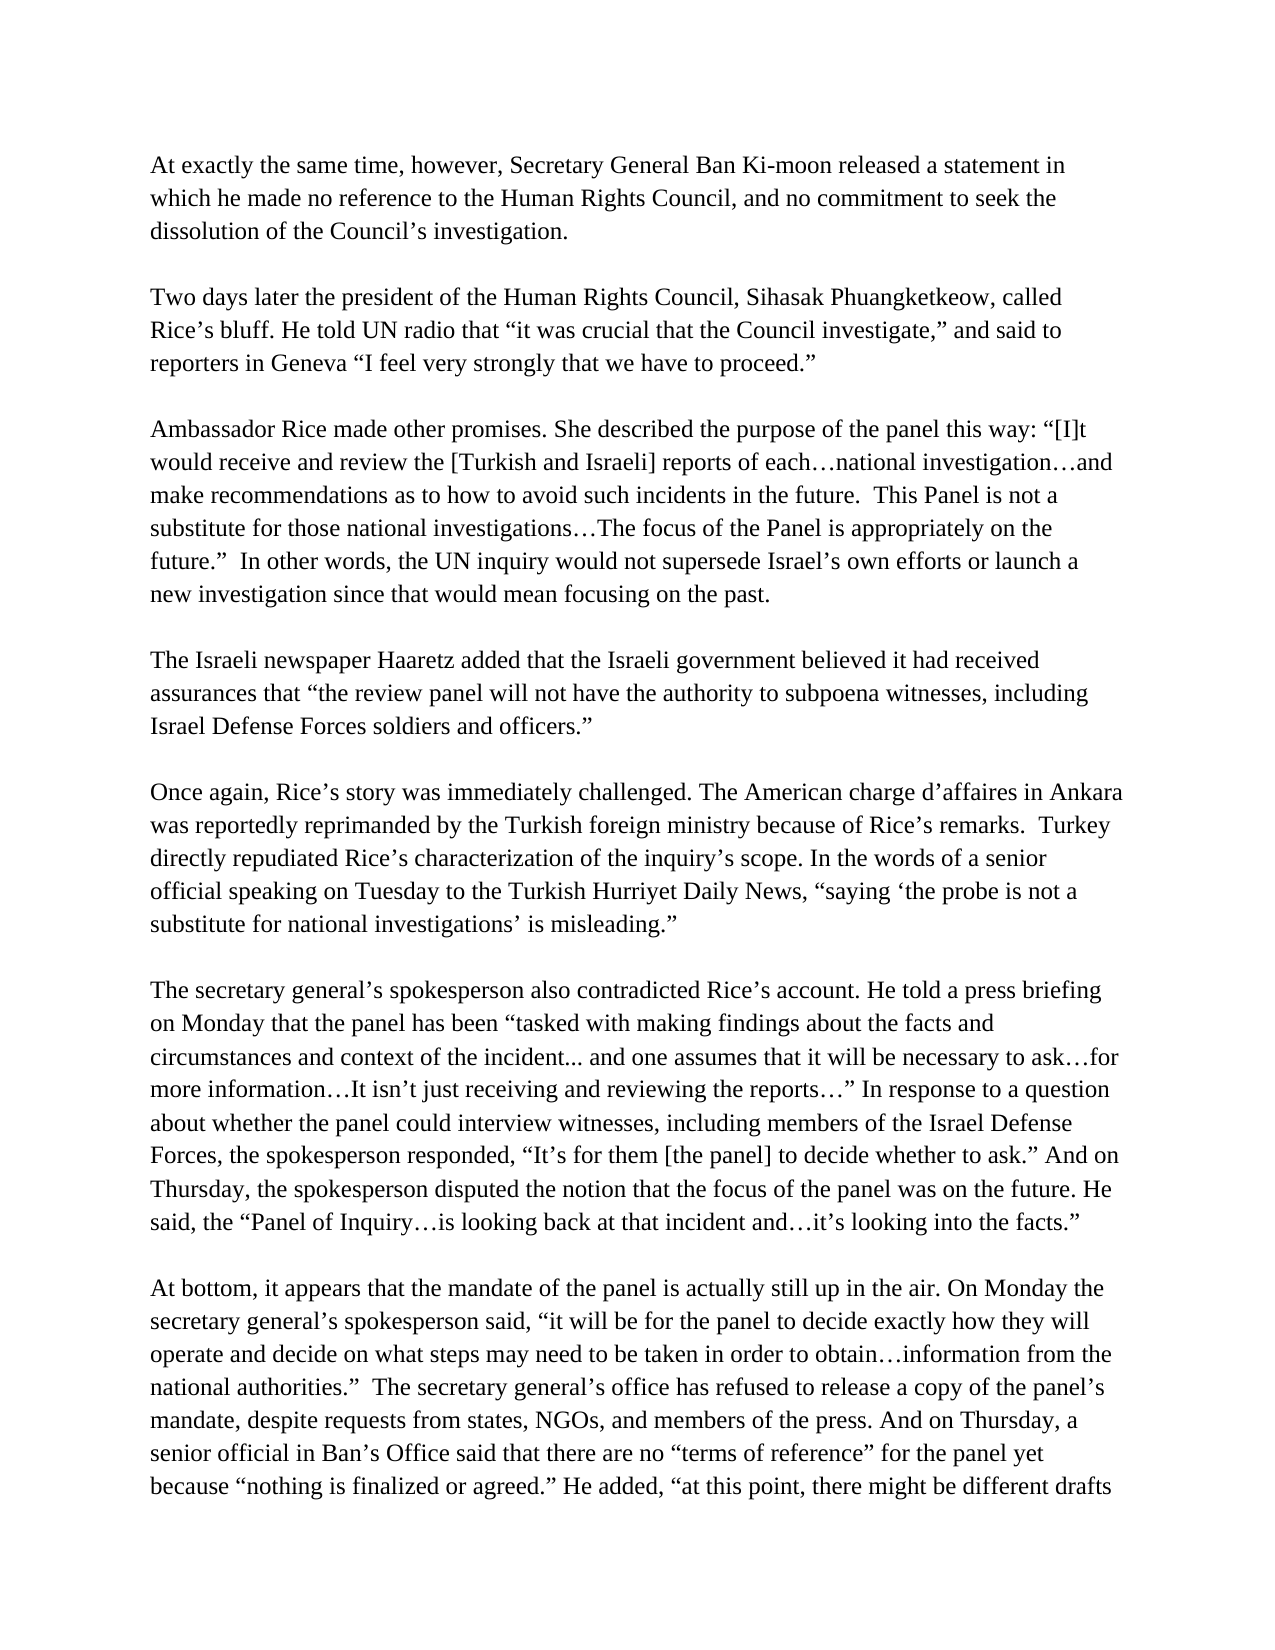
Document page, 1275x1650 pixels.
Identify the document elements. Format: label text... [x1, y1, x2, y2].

text Two days later the president of the Human Rights Council, Sihasak Phuangketkeow, called Rice’s bluff. He told UN radio that “it was crucial that the Council investigate,” and said to reporters in Geneva “I feel very strongly that we have to proceed.” [150, 282, 1125, 377]
text Once again, Rice’s story was immediately challenged. The American charge d’affaires in Ankara was reportedly reprimanded by the Turkish foreign ministry because of Rice’s remarks. Turkey directly repudiated Rice’s characterization of the inquiry’s scope. In the words of a senior official speaking on Tuesday to the Turkish Hurriyet Daily News, “saying ‘the probe is not a substitute for national investigations’ is misleading.” [150, 777, 1125, 938]
text The secretary general’s spokesperson also contradicted Rice’s account. He told a press briefing on Monday that the panel has been “tasked with making findings about the facts and circumstances and context of the incident... and one assumes that it will be necessary to ask…for more information…It isn’t just receiving and reviewing the reports…” In response to a question about whether the panel could interview witnesses, including members of the Israel Defense Forces, the spokesperson responded, “It’s for them [the panel] to decide whether to ask.” And on Thursday, the spokesperson disputed the notion that the focus of the panel was on the future. He said, the “Panel of Inquiry…is looking back at that incident and…it’s looking into the facts.” [150, 976, 1125, 1235]
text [150, 1273, 1125, 1499]
text At exactly the same time, however, Secretary General Ban Ki-moon released a statement in which he made no reference to the Human Rights Council, and no commitment to seek the dissolution of the Council’s investigation. [150, 150, 1125, 245]
text The Israeli newspaper Haaretz added that the Israeli government believed it had received assurances that “the review panel will not have the authority to subpoena witnesses, including Israel Defense Forces soldiers and officers.” [150, 645, 1125, 740]
text Ambassador Rice made other promises. She described the purpose of the panel this way: “[I]t would receive and review the [Turkish and Israeli] reports of each…national investigation…and make recommendations as to how to avoid such incidents in the future. This Panel is not a substitute for those national investigations…The focus of the Panel is appropriately on the future.” In other words, the UN inquiry would not supersede Israel’s own efforts or launch a new investigation since that would mean focusing on the past. [150, 414, 1125, 608]
